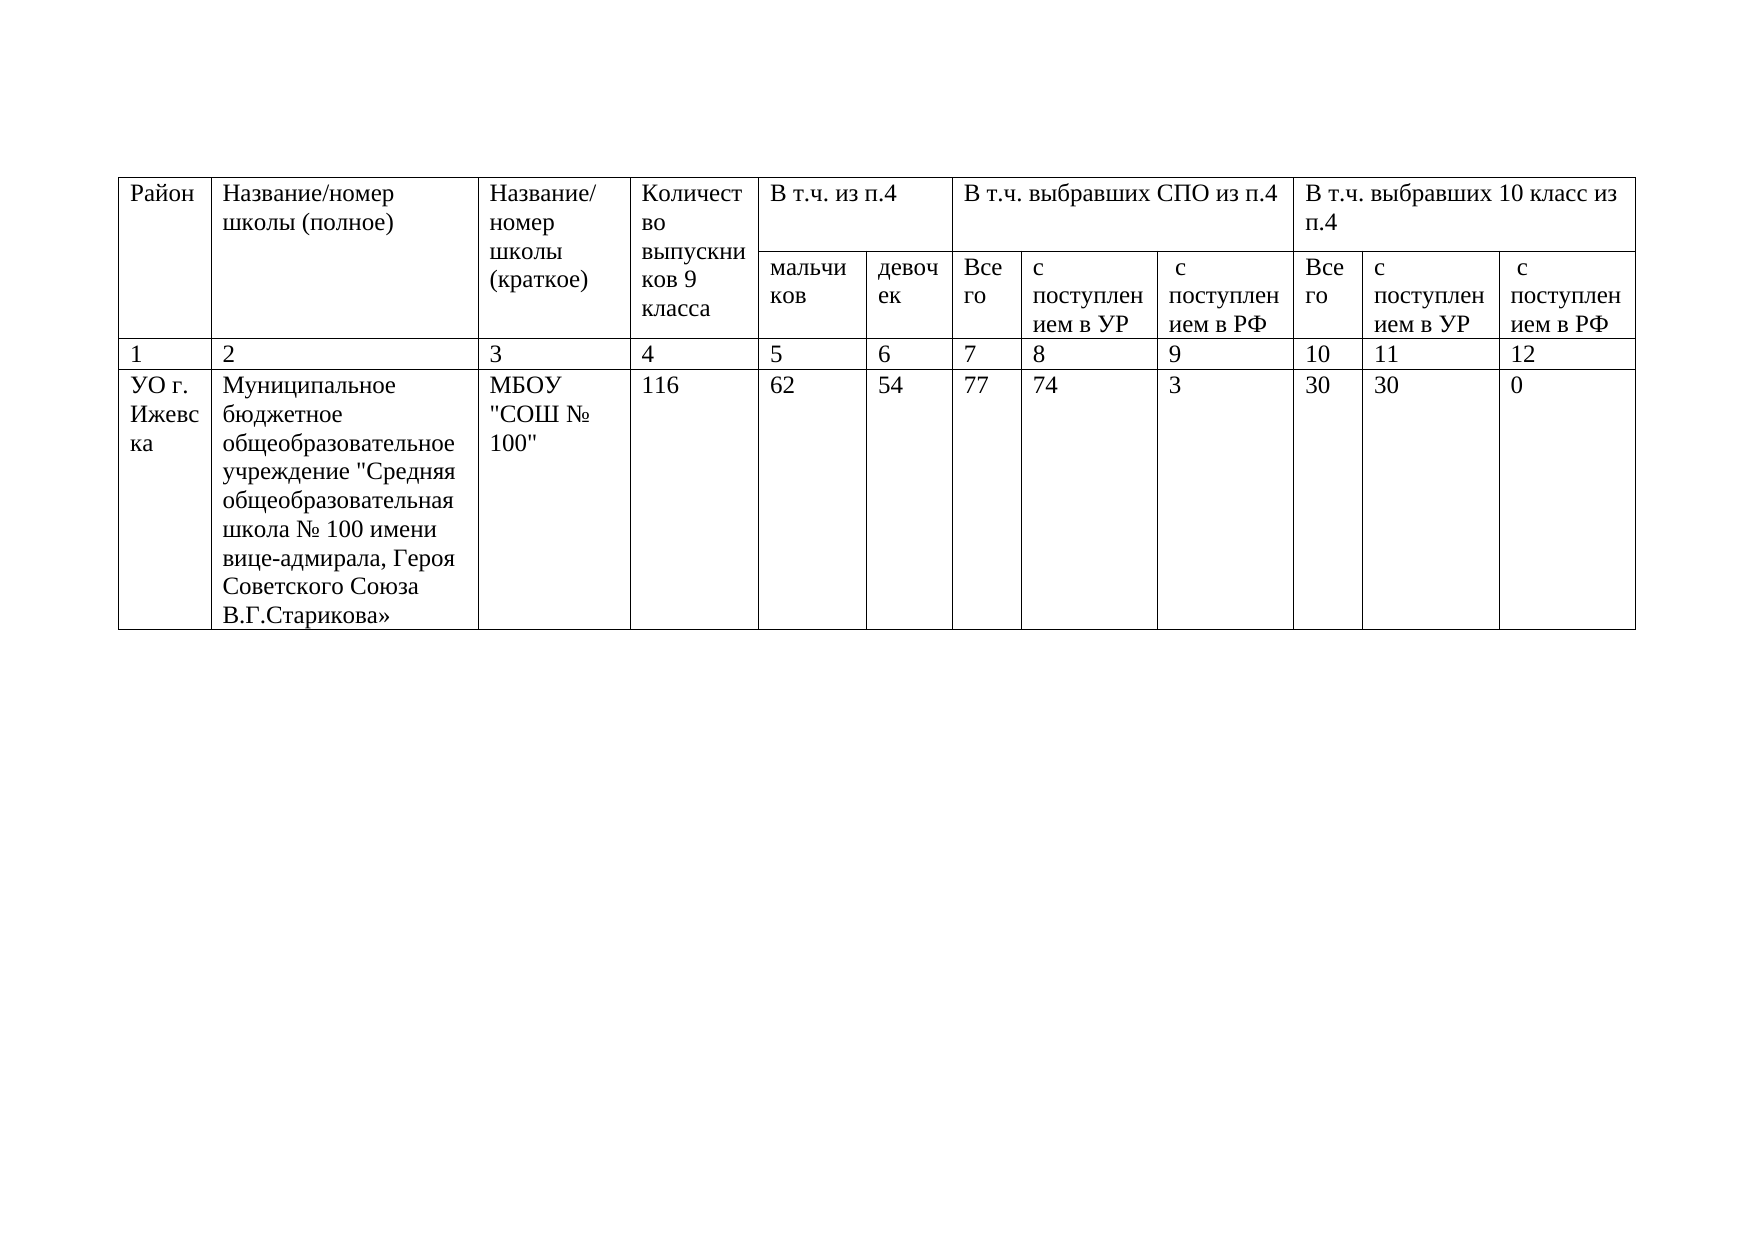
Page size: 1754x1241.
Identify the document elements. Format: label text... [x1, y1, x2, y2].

table_cell 74 [1022, 370, 1157, 629]
table_cell 5 [759, 339, 866, 369]
table_cell 30 [1294, 370, 1362, 629]
table_cell 77 [953, 370, 1021, 629]
table_cell 3 [479, 339, 630, 369]
table_header В т.ч. выбравших 10 класс из п.4 [1294, 178, 1635, 251]
table_cell Всего [1294, 252, 1362, 338]
table_cell с поступлением в УР [1363, 252, 1499, 338]
table_header В т.ч. из п.4 [759, 178, 952, 251]
table_cell с поступлением в РФ [1158, 252, 1293, 338]
table_cell девочек [867, 252, 952, 338]
table_header В т.ч. выбравших СПО из п.4 [953, 178, 1293, 251]
table_cell 12 [1500, 339, 1635, 369]
table_cell 7 [953, 339, 1021, 369]
table_cell мальчиков [759, 252, 866, 338]
table_cell 62 [759, 370, 866, 629]
table_cell 0 [1500, 370, 1635, 629]
table_header Количество выпускников 9 класса [631, 178, 758, 338]
table_cell 4 [631, 339, 758, 369]
table_cell 116 [631, 370, 758, 629]
table_cell 10 [1294, 339, 1362, 369]
table_cell 8 [1022, 339, 1157, 369]
table_cell Всего [953, 252, 1021, 338]
table_cell 6 [867, 339, 952, 369]
table_cell 1 [119, 339, 211, 369]
table_cell с поступлением в УР [1022, 252, 1157, 338]
table_cell МБОУ "СОШ № 100" [479, 370, 630, 629]
table_cell 54 [867, 370, 952, 629]
table_cell 11 [1363, 339, 1499, 369]
table_cell Муниципальное бюджетное общеобразовательное учреждение "Средняя общеобразовательная школа № 100 имени вице-адмирала, Героя Советского Союза В.Г.Старикова» [212, 370, 478, 629]
table_cell 2 [212, 339, 478, 369]
table_cell 30 [1363, 370, 1499, 629]
table_cell УО г. Ижевска [119, 370, 211, 629]
table_cell 9 [1158, 339, 1293, 369]
table_header Название/номер школы (краткое) [479, 178, 630, 338]
table_cell с поступлением в РФ [1500, 252, 1635, 338]
table_cell 3 [1158, 370, 1293, 629]
table_header Район [119, 178, 211, 338]
table_header Название/номер школы (полное) [212, 178, 478, 338]
